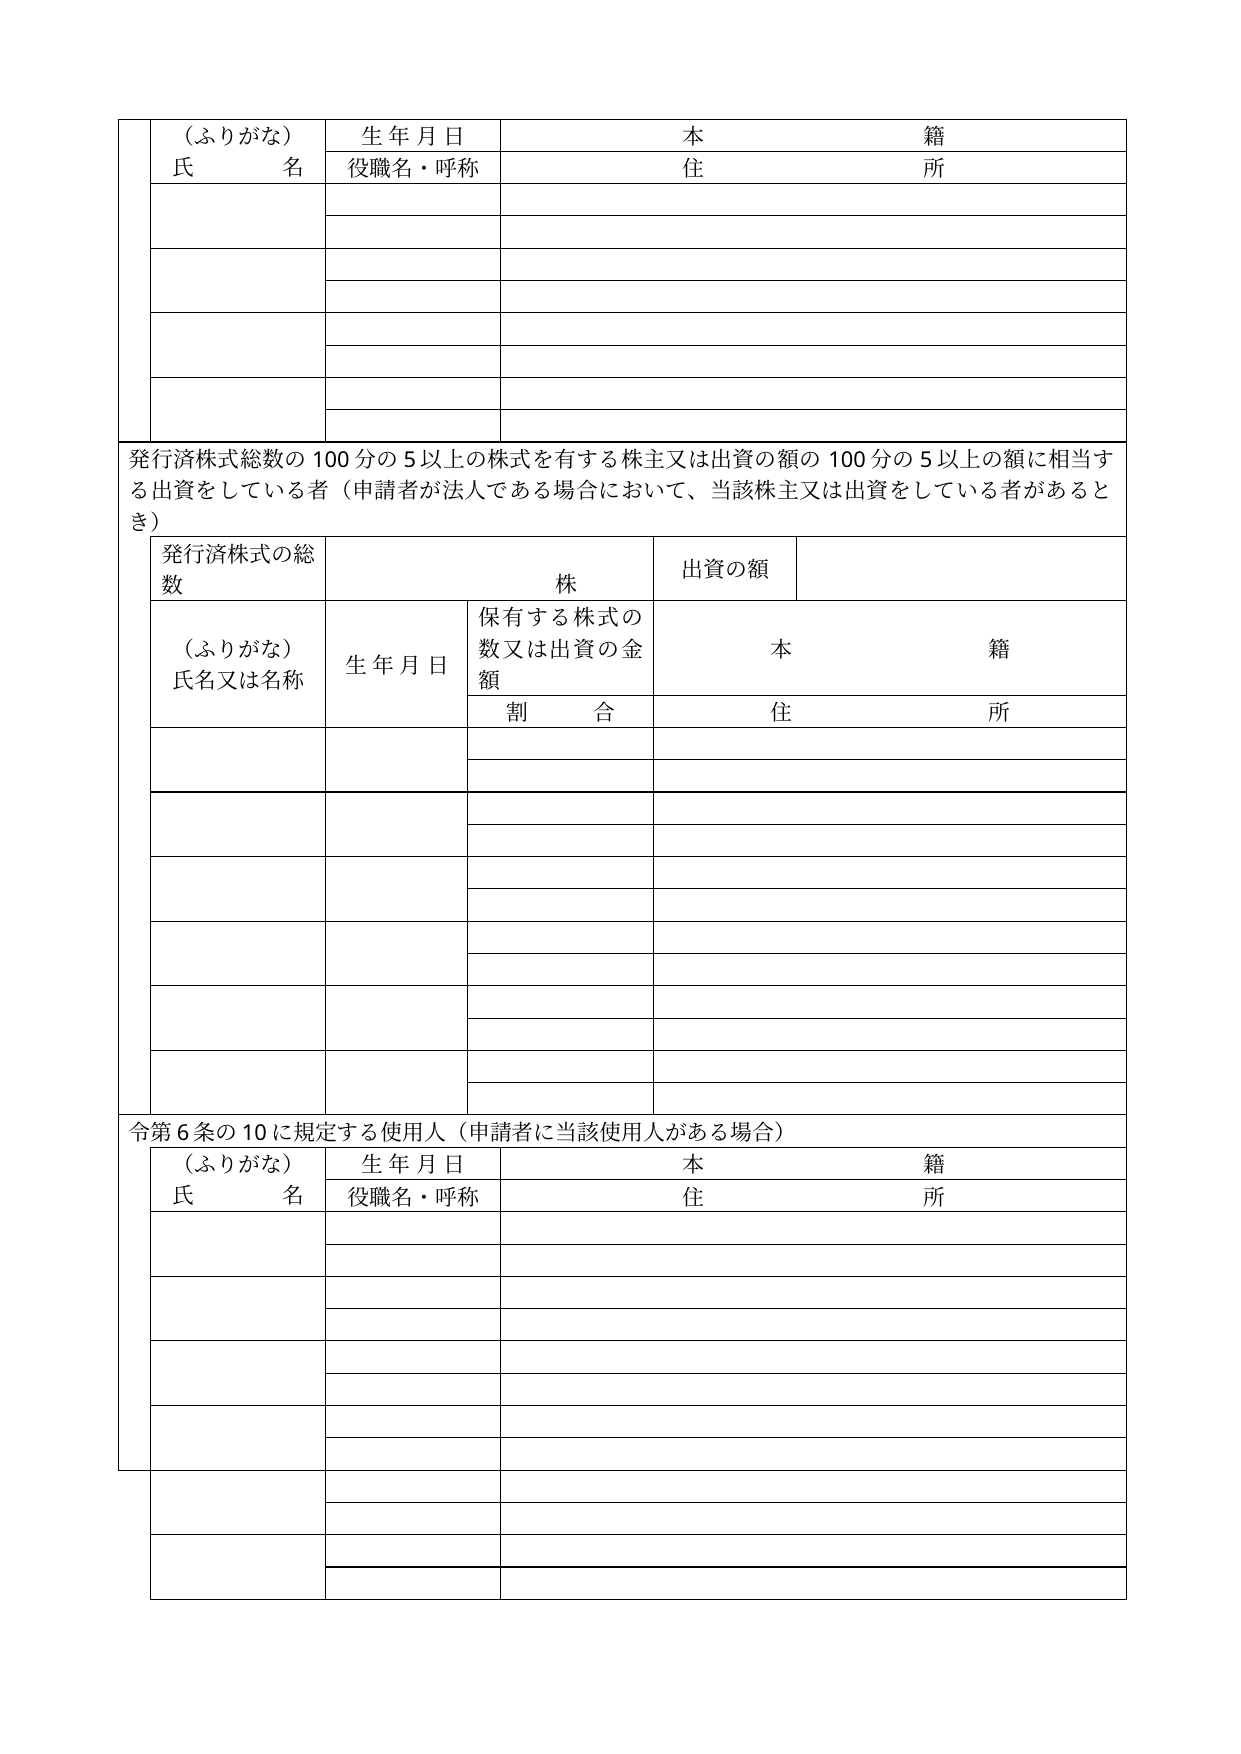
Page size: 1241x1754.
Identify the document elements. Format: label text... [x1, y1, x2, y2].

table_cell [654, 760, 1126, 791]
table_cell [468, 825, 653, 856]
table_cell [501, 1471, 1126, 1502]
table_cell [151, 249, 325, 312]
table_cell 出資の額 [654, 537, 796, 600]
table_cell [501, 1535, 1126, 1566]
table_cell [501, 1438, 1126, 1469]
table_cell [326, 1277, 500, 1308]
table_cell [654, 1019, 1126, 1050]
table_cell [468, 793, 653, 824]
table_cell [654, 1083, 1126, 1114]
table_cell [326, 1568, 500, 1599]
table_cell [797, 537, 1126, 600]
table_cell 生 年 月 日 [326, 120, 500, 151]
table_cell [326, 249, 500, 280]
table_cell [654, 825, 1126, 856]
table_cell [326, 346, 500, 377]
table_cell [326, 184, 500, 215]
table_cell [326, 1245, 500, 1276]
table_cell 生 年 月 日 [326, 601, 467, 727]
table_cell 本 籍 [501, 120, 1126, 151]
table_cell [654, 1051, 1126, 1082]
table_cell [654, 857, 1126, 888]
table_cell 役職名・呼称 [326, 152, 500, 183]
table_cell [326, 1341, 500, 1373]
table_cell [151, 313, 325, 377]
table_cell [654, 954, 1126, 985]
table_cell [151, 1277, 325, 1340]
table_cell [326, 1438, 500, 1469]
table_cell 生 年 月 日 [326, 1148, 500, 1179]
table_cell [501, 410, 1126, 441]
table_cell [468, 728, 653, 759]
table_cell [468, 922, 653, 953]
table_cell [151, 986, 325, 1050]
table_cell 保有する株式の数又は出資の金額 [468, 601, 653, 694]
table_cell [501, 313, 1126, 344]
table_cell [151, 1212, 325, 1276]
table_cell [326, 922, 467, 985]
table_cell [151, 1471, 325, 1534]
table_cell [501, 1212, 1126, 1243]
table_cell [501, 1568, 1126, 1599]
table_cell [501, 1341, 1126, 1373]
table_cell [119, 1147, 150, 1469]
table_cell [151, 857, 325, 921]
table_cell （ふりがな） 氏 名 [151, 120, 325, 183]
table_cell [468, 1019, 653, 1050]
table_cell 住 所 [501, 152, 1126, 183]
table_cell [326, 793, 467, 856]
table_cell （ふりがな） 氏名又は名称 [151, 601, 325, 727]
table_cell [151, 378, 325, 441]
table_cell 割 合 [468, 696, 653, 727]
table_cell 本 籍 [501, 1148, 1126, 1179]
table_cell 令第6条の10に規定する使用人（申請者に当該使用人がある場合） [119, 1115, 1126, 1147]
table_cell [326, 216, 500, 248]
table_cell [468, 760, 653, 791]
table_cell [151, 728, 325, 791]
table_cell [326, 857, 467, 921]
table_cell [151, 1535, 325, 1599]
table_cell [468, 889, 653, 921]
table_cell [501, 281, 1126, 312]
table_cell [326, 1535, 500, 1566]
table_cell [326, 986, 467, 1050]
table_cell [326, 1309, 500, 1340]
table_cell [501, 216, 1126, 248]
table_cell 住 所 [501, 1180, 1126, 1211]
table_cell [326, 1051, 467, 1114]
table_cell [468, 1051, 653, 1082]
table_cell [151, 1341, 325, 1405]
table_cell 役職名・呼称 [326, 1180, 500, 1211]
table_cell [151, 922, 325, 985]
table_cell [501, 1374, 1126, 1405]
table_cell [501, 1277, 1126, 1308]
table_cell [326, 1471, 500, 1502]
table_cell [501, 249, 1126, 280]
table_cell [654, 889, 1126, 921]
table_cell [326, 1406, 500, 1437]
table_cell （ふりがな） 氏 名 [151, 1148, 325, 1211]
table_cell 住 所 [654, 696, 1126, 727]
table_cell [501, 184, 1126, 215]
table_cell [468, 857, 653, 888]
table_cell 発行済株式総数の100分の5以上の株式を有する株主又は出資の額の100分の5以上の額に相当する出資をしている者（申請者が法人である場合において、当該株主又は出資をしている者があるとき） [119, 443, 1126, 536]
table_cell [119, 536, 150, 1114]
table_cell [468, 954, 653, 985]
table_cell [326, 728, 467, 791]
table_cell [468, 1083, 653, 1114]
table_cell [501, 1309, 1126, 1340]
table_cell 本 籍 [654, 601, 1126, 694]
table_cell [501, 378, 1126, 409]
table_cell [326, 1212, 500, 1243]
table_cell [326, 410, 500, 441]
table_cell [501, 1503, 1126, 1534]
table_cell [326, 1374, 500, 1405]
table_cell [326, 1503, 500, 1534]
table_cell [468, 986, 653, 1017]
table_cell [151, 1051, 325, 1114]
table_cell [151, 184, 325, 248]
table_cell [119, 120, 150, 441]
table_cell 株 [326, 537, 653, 600]
table_cell [326, 313, 500, 344]
table_cell [654, 793, 1126, 824]
table_cell [501, 346, 1126, 377]
table_cell [654, 986, 1126, 1017]
table_cell [501, 1245, 1126, 1276]
table_cell [654, 922, 1126, 953]
table_cell [501, 1406, 1126, 1437]
table_cell 発行済株式の総数 [151, 537, 325, 600]
table_cell [654, 728, 1126, 759]
table_cell [151, 1406, 325, 1469]
table_cell [151, 793, 325, 856]
table_cell [326, 378, 500, 409]
table_cell [326, 281, 500, 312]
